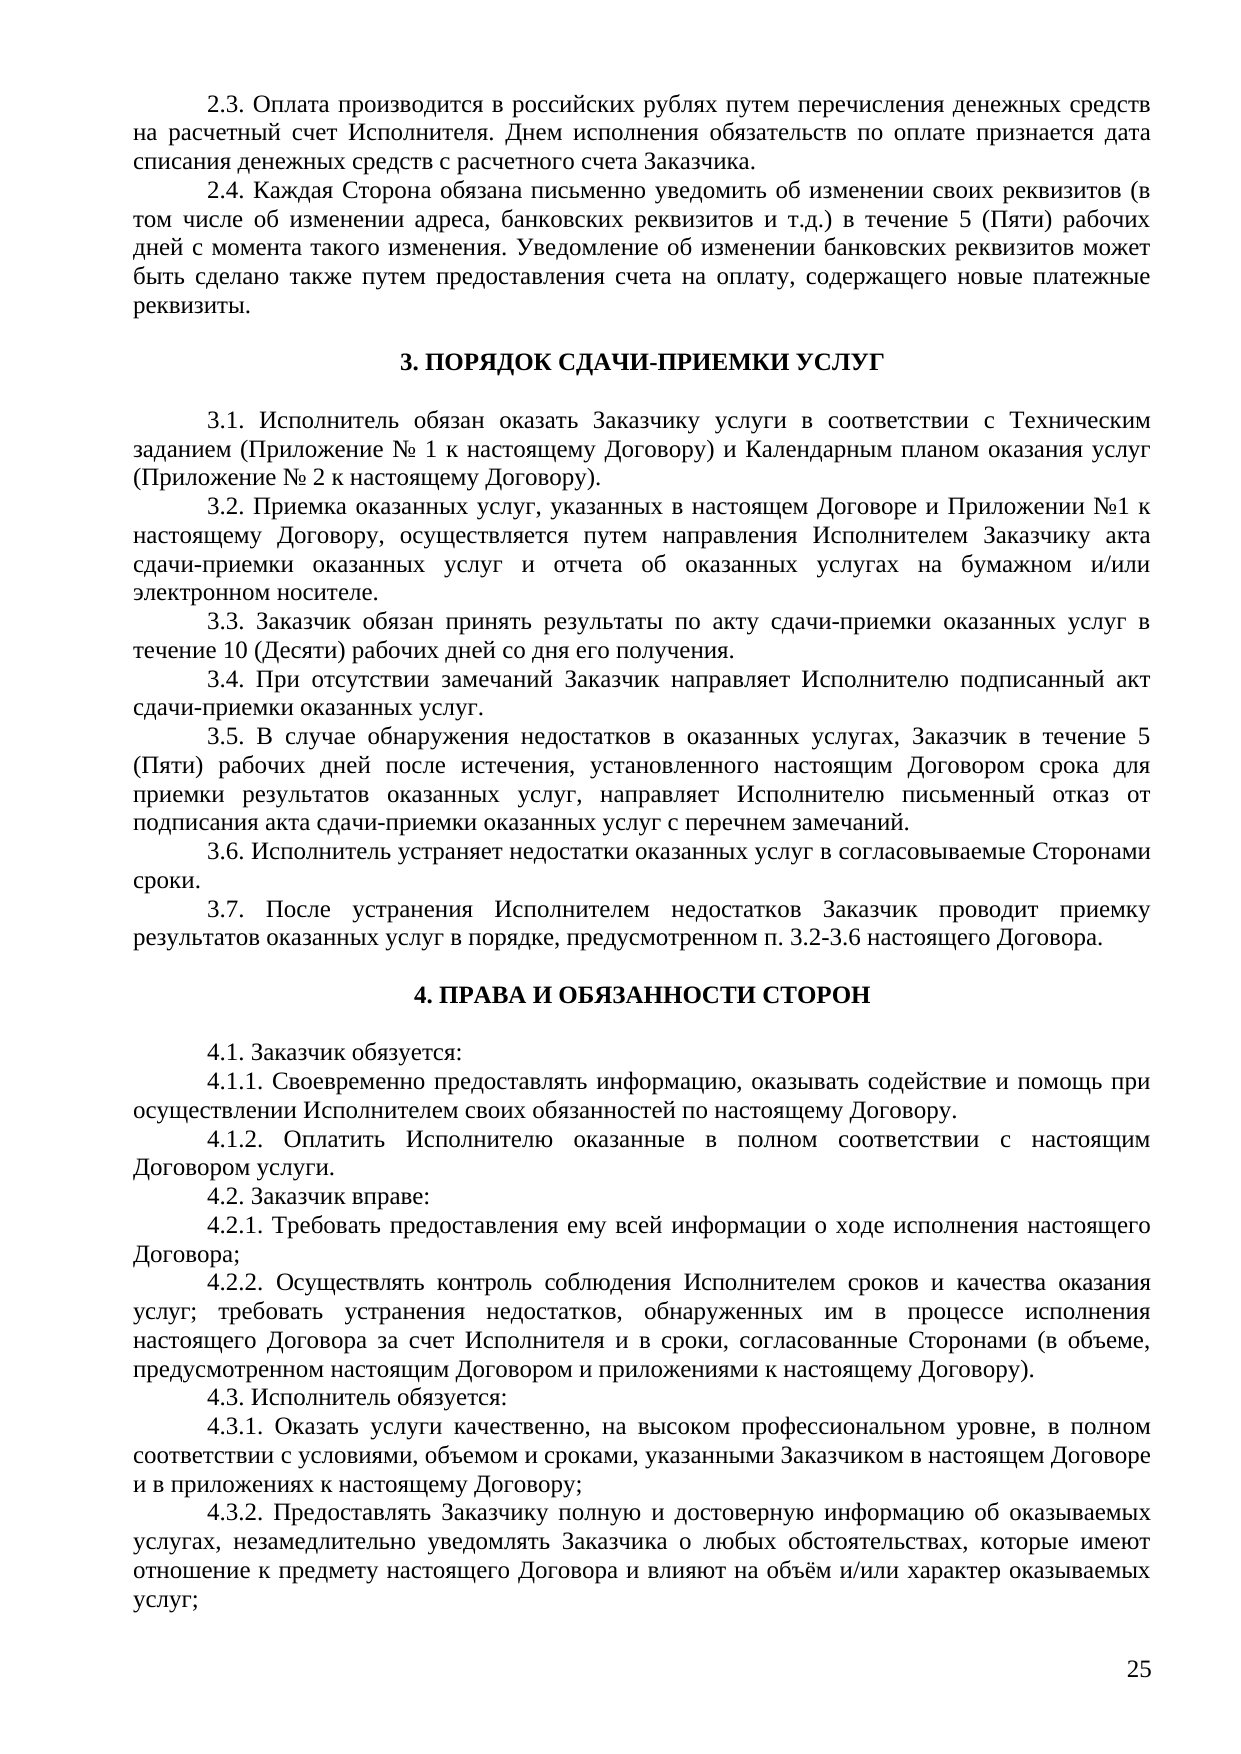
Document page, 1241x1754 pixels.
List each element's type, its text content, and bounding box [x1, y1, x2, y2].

text 3.3. Заказчик обязан принять результаты по акту сдачи-приемки оказанных услуг в течение 10 (Десяти) рабочих дней со дня его получения. [133, 606, 1152, 664]
text 2.3. Оплата производится в российских рублях путем перечисления денежных средств на расчетный счет Исполнителя. Днем исполнения обязательств по оплате признается дата списания денежных средств с расчетного счета Заказчика. [133, 89, 1152, 175]
text 4.2. Заказчик вправе: [133, 1181, 1152, 1210]
text 3.2. Приемка оказанных услуг, указанных в настоящем Договоре и Приложении №1 к настоящему Договору, осуществляется путем направления Исполнителем Заказчику акта сдачи-приемки оказанных услуг и отчета об оказанных услугах на бумажном и/или электронном носителе. [133, 491, 1152, 606]
text 3.6. Исполнитель устраняет недостатки оказанных услуг в согласовываемые Сторонами сроки. [133, 836, 1152, 894]
text 4.1.1. Своевременно предоставлять информацию, оказывать содействие и помощь при осуществлении Исполнителем своих обязанностей по настоящему Договору. [133, 1066, 1152, 1124]
text 4.3.1. Оказать услуги качественно, на высоком профессиональном уровне, в полном соответствии с условиями, объемом и сроками, указанными Заказчиком в настоящем Договоре и в приложениях к настоящему Договору; [133, 1411, 1152, 1497]
text 3.7. После устранения Исполнителем недостатков Заказчик проводит приемку результатов оказанных услуг в порядке, предусмотренном п. 3.2-3.6 настоящего Договора. [133, 894, 1152, 951]
text 3. ПОРЯДОК СДАЧИ-ПРИЕМКИ УСЛУГ [133, 347, 1152, 376]
text 3.1. Исполнитель обязан оказать Заказчику услуги в соответствии с Техническим заданием (Приложение № 1 к настоящему Договору) и Календарным планом оказания услуг (Приложение № 2 к настоящему Договору). [133, 405, 1152, 491]
text 4.3. Исполнитель обязуется: [133, 1382, 1152, 1411]
text 2.4. Каждая Сторона обязана письменно уведомить об изменении своих реквизитов (в том числе об изменении адреса, банковских реквизитов и т.д.) в течение 5 (Пяти) рабочих дней с момента такого изменения. Уведомление об изменении банковских реквизитов может быть сделано также путем предоставления счета на оплату, содержащего новые платежные реквизиты. [133, 175, 1152, 319]
text 3.4. При отсутствии замечаний Заказчик направляет Исполнителю подписанный акт сдачи-приемки оказанных услуг. [133, 664, 1152, 721]
text 4.3.2. Предоставлять Заказчику полную и достоверную информацию об оказываемых услугах, незамедлительно уведомлять Заказчика о любых обстоятельствах, которые имеют отношение к предмету настоящего Договора и влияют на объём и/или характер оказываемых услуг; [133, 1497, 1152, 1612]
text 4.2.1. Требовать предоставления ему всей информации о ходе исполнения настоящего Договора; [133, 1210, 1152, 1267]
text 3.5. В случае обнаружения недостатков в оказанных услугах, Заказчик в течение 5 (Пяти) рабочих дней после истечения, установленного настоящим Договором срока для приемки результатов оказанных услуг, направляет Исполнителю письменный отказ от подписания акта сдачи-приемки оказанных услуг с перечнем замечаний. [133, 721, 1152, 836]
text 4. ПРАВА И ОБЯЗАННОСТИ СТОРОН [133, 980, 1152, 1009]
text 4.2.2. Осуществлять контроль соблюдения Исполнителем сроков и качества оказания услуг; требовать устранения недостатков, обнаруженных им в процессе исполнения настоящего Договора за счет Исполнителя и в сроки, согласованные Сторонами (в объеме, предусмотренном настоящим Договором и приложениями к настоящему Договору). [133, 1267, 1152, 1382]
text 4.1.2. Оплатить Исполнителю оказанные в полном соответствии с настоящим Договором услуги. [133, 1124, 1152, 1181]
text 4.1. Заказчик обязуется: [133, 1037, 1152, 1066]
